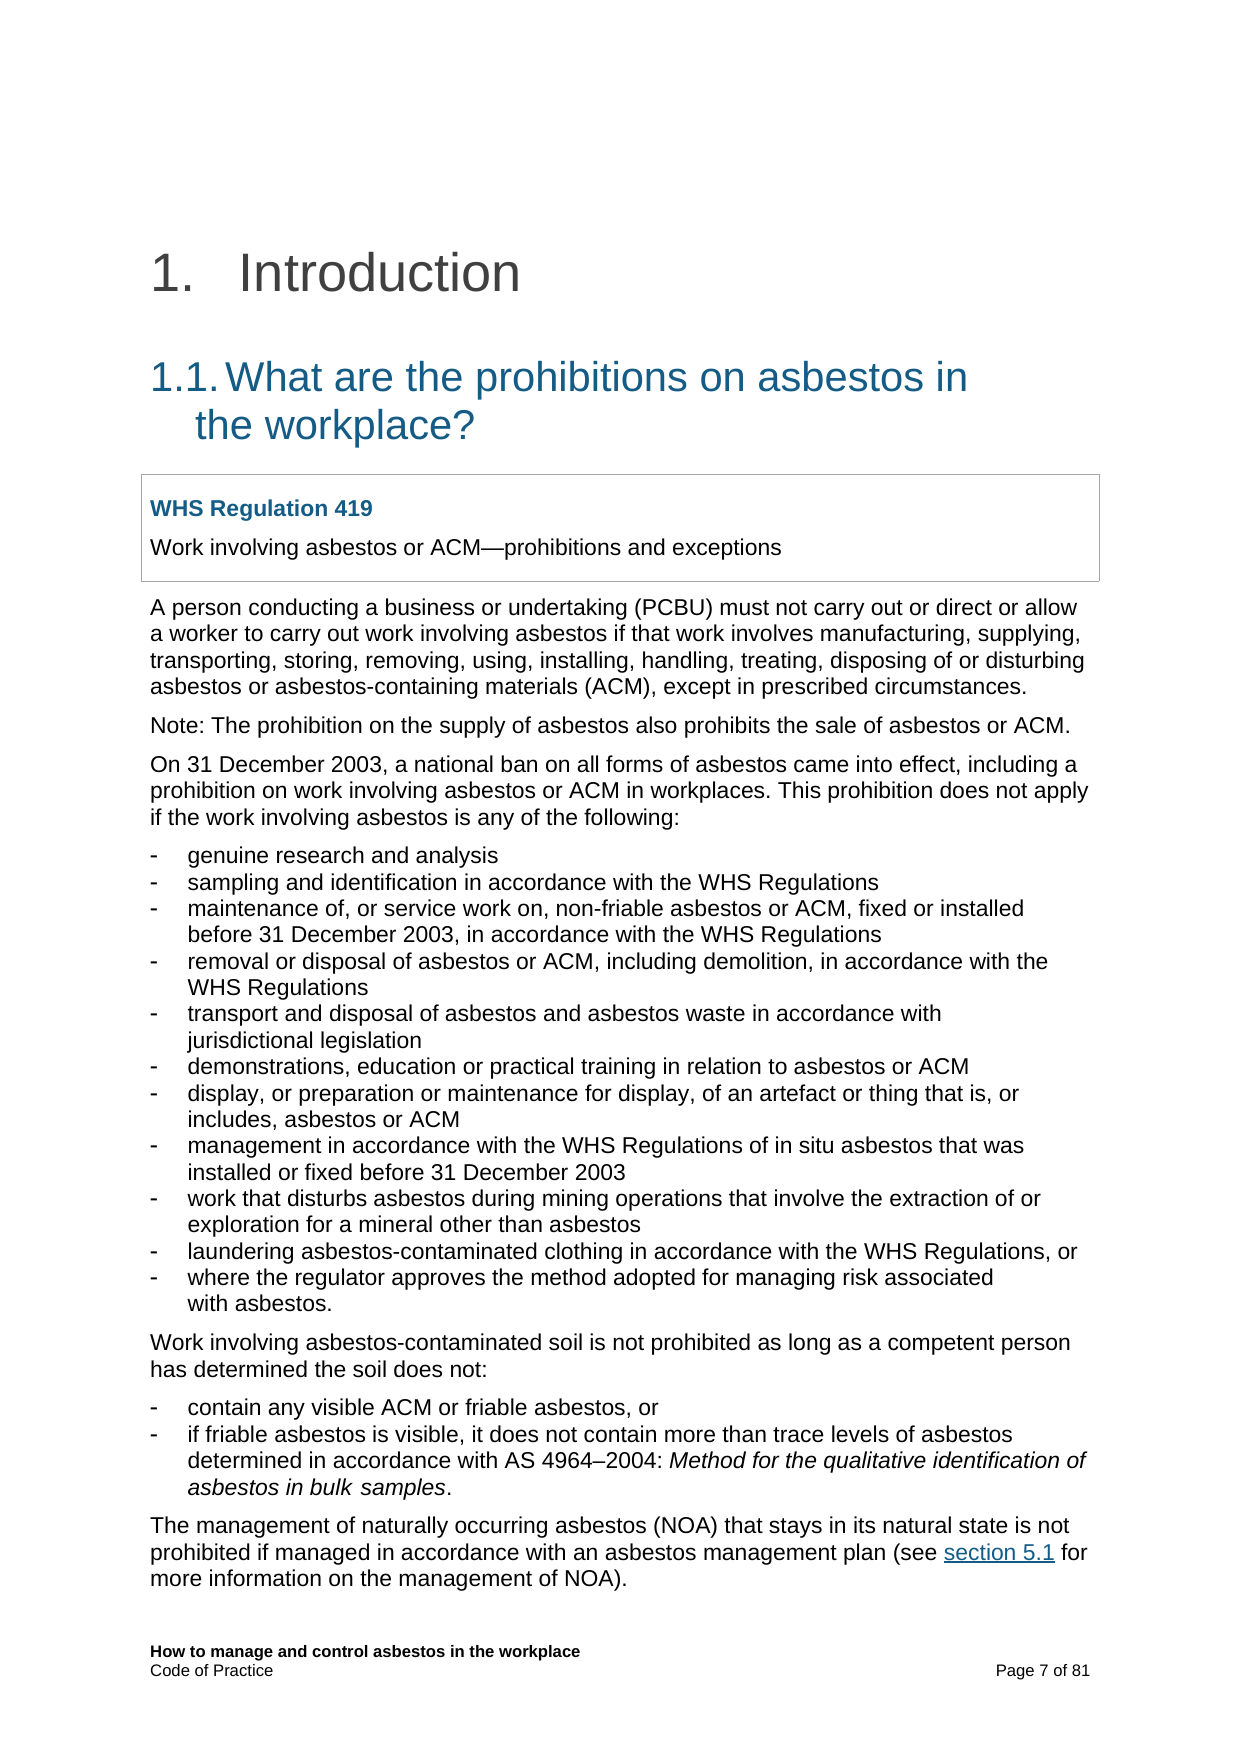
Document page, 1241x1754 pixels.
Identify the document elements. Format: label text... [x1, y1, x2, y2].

list laundering asbestos-contaminated clothing in accordance with the WHS Regulations, or [150, 1238, 1090, 1264]
list genuine research and analysis [150, 842, 1090, 869]
list transport and disposal of asbestos and asbestos waste in accordance with jurisdictional legislation [150, 1000, 1090, 1053]
list where the regulator approves the method adopted for managing risk associated with asbestos. [150, 1264, 1090, 1317]
list display, or preparation or maintenance for display, of an artefact or thing that is, or includes, asbestos or ACM [150, 1079, 1090, 1132]
text The management of naturally occurring asbestos (NOA) that stays in its natural state is not prohibited if managed in accordance with an asbestos management plan (see section 5.1 for more information on the management of NOA). [150, 1512, 1090, 1591]
list maintenance of, or service work on, non-friable asbestos or ACM, fixed or installed before 31 December 2003, in accordance with the WHS Regulations [150, 895, 1090, 948]
list demonstrations, education or practical training in relation to asbestos or ACM [150, 1053, 1090, 1079]
list if friable asbestos is visible, it does not contain more than trace levels of asbestos determined in accordance with AS 4964–2004: Method for the qualitative identification of asbestos in bulk samples. [150, 1421, 1090, 1500]
text Work involving asbestos or ACM—prohibitions and exceptions [142, 512, 1099, 581]
text A person conducting a business or undertaking (PCBU) must not carry out or direct or allow a worker to carry out work involving asbestos if that work involves manufacturing, supplying, transporting, storing, removing, using, installing, handling, treating, disposing of or disturbing asbestos or asbestos-containing materials (ACM), except in prescribed circumstances. [150, 594, 1090, 699]
text Note: The prohibition on the supply of asbestos also prohibits the sale of asbestos or ACM. [150, 712, 1090, 738]
list work that disturbs asbestos during mining operations that involve the extraction of or exploration for a mineral other than asbestos [150, 1185, 1090, 1238]
list contain any visible ACM or friable asbestos, or [150, 1394, 1090, 1421]
list management in accordance with the WHS Regulations of in situ asbestos that was installed or fixed before 31 December 2003 [150, 1132, 1090, 1185]
subtitle Introduction [150, 240, 1090, 303]
list sampling and identification in accordance with the WHS Regulations [150, 869, 1090, 895]
text WHS Regulation 419 [142, 475, 1099, 512]
text On 31 December 2003, a national ban on all forms of asbestos came into effect, including a prohibition on work involving asbestos or ACM in workplaces. This prohibition does not apply if the work involving asbestos is any of the following: [150, 751, 1090, 830]
subtitle What are the prohibitions on asbestos in the workplace? [150, 353, 1090, 448]
list removal or disposal of asbestos or ACM, including demolition, in accordance with the WHS Regulations [150, 948, 1090, 1000]
text Work involving asbestos-contaminated soil is not prohibited as long as a competent person has determined the soil does not: [150, 1329, 1090, 1382]
